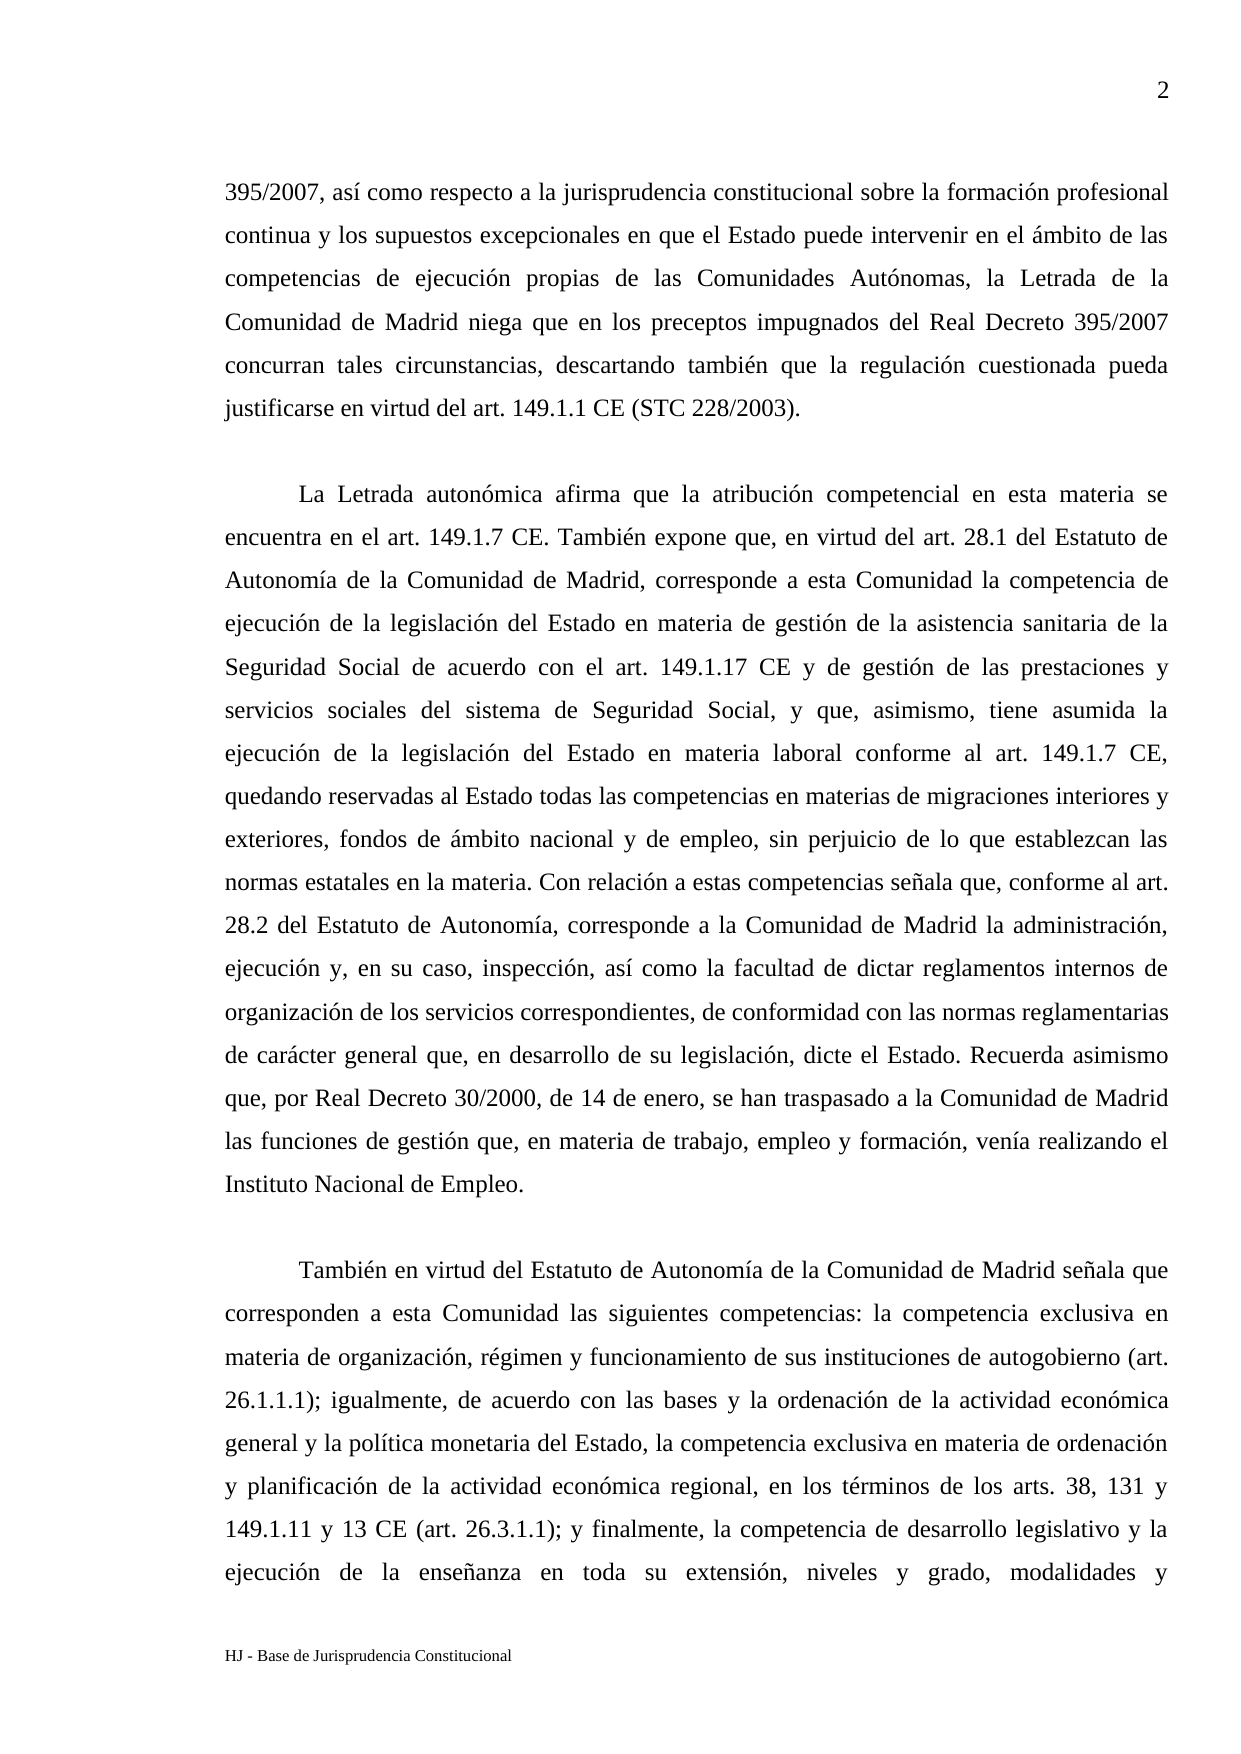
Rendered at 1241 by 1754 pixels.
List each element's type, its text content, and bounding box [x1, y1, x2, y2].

text La Letrada autonómica afirma que la atribución competencial en esta materia se encuentra en el art. 149.1.7 CE. También expone que, en virtud del art. 28.1 del Estatuto de Autonomía de la Comunidad de Madrid, corresponde a esta Comunidad la competencia de ejecución de la legislación del Estado en materia de gestión de la asistencia sanitaria de la Seguridad Social de acuerdo con el art. 149.1.17 CE y de gestión de las prestaciones y servicios sociales del sistema de Seguridad Social, y que, asimismo, tiene asumida la ejecución de la legislación del Estado en materia laboral conforme al art. 149.1.7 CE, quedando reservadas al Estado todas las competencias en materias de migraciones interiores y exteriores, fondos de ámbito nacional y de empleo, sin perjuicio de lo que establezcan las normas estatales en la materia. Con relación a estas competencias señala que, conforme al art. 28.2 del Estatuto de Autonomía, corresponde a la Comunidad de Madrid la administración, ejecución y, en su caso, inspección, así como la facultad de dictar reglamentos internos de organización de los servicios correspondientes, de conformidad con las normas reglamentarias de carácter general que, en desarrollo de su legislación, dicte el Estado. Recuerda asimismo que, por Real Decreto 30/2000, de 14 de enero, se han traspasado a la Comunidad de Madrid las funciones de gestión que, en materia de trabajo, empleo y formación, venía realizando el Instituto Nacional de Empleo. [224, 479, 1169, 1198]
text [224, 177, 1169, 422]
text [224, 1255, 1169, 1586]
